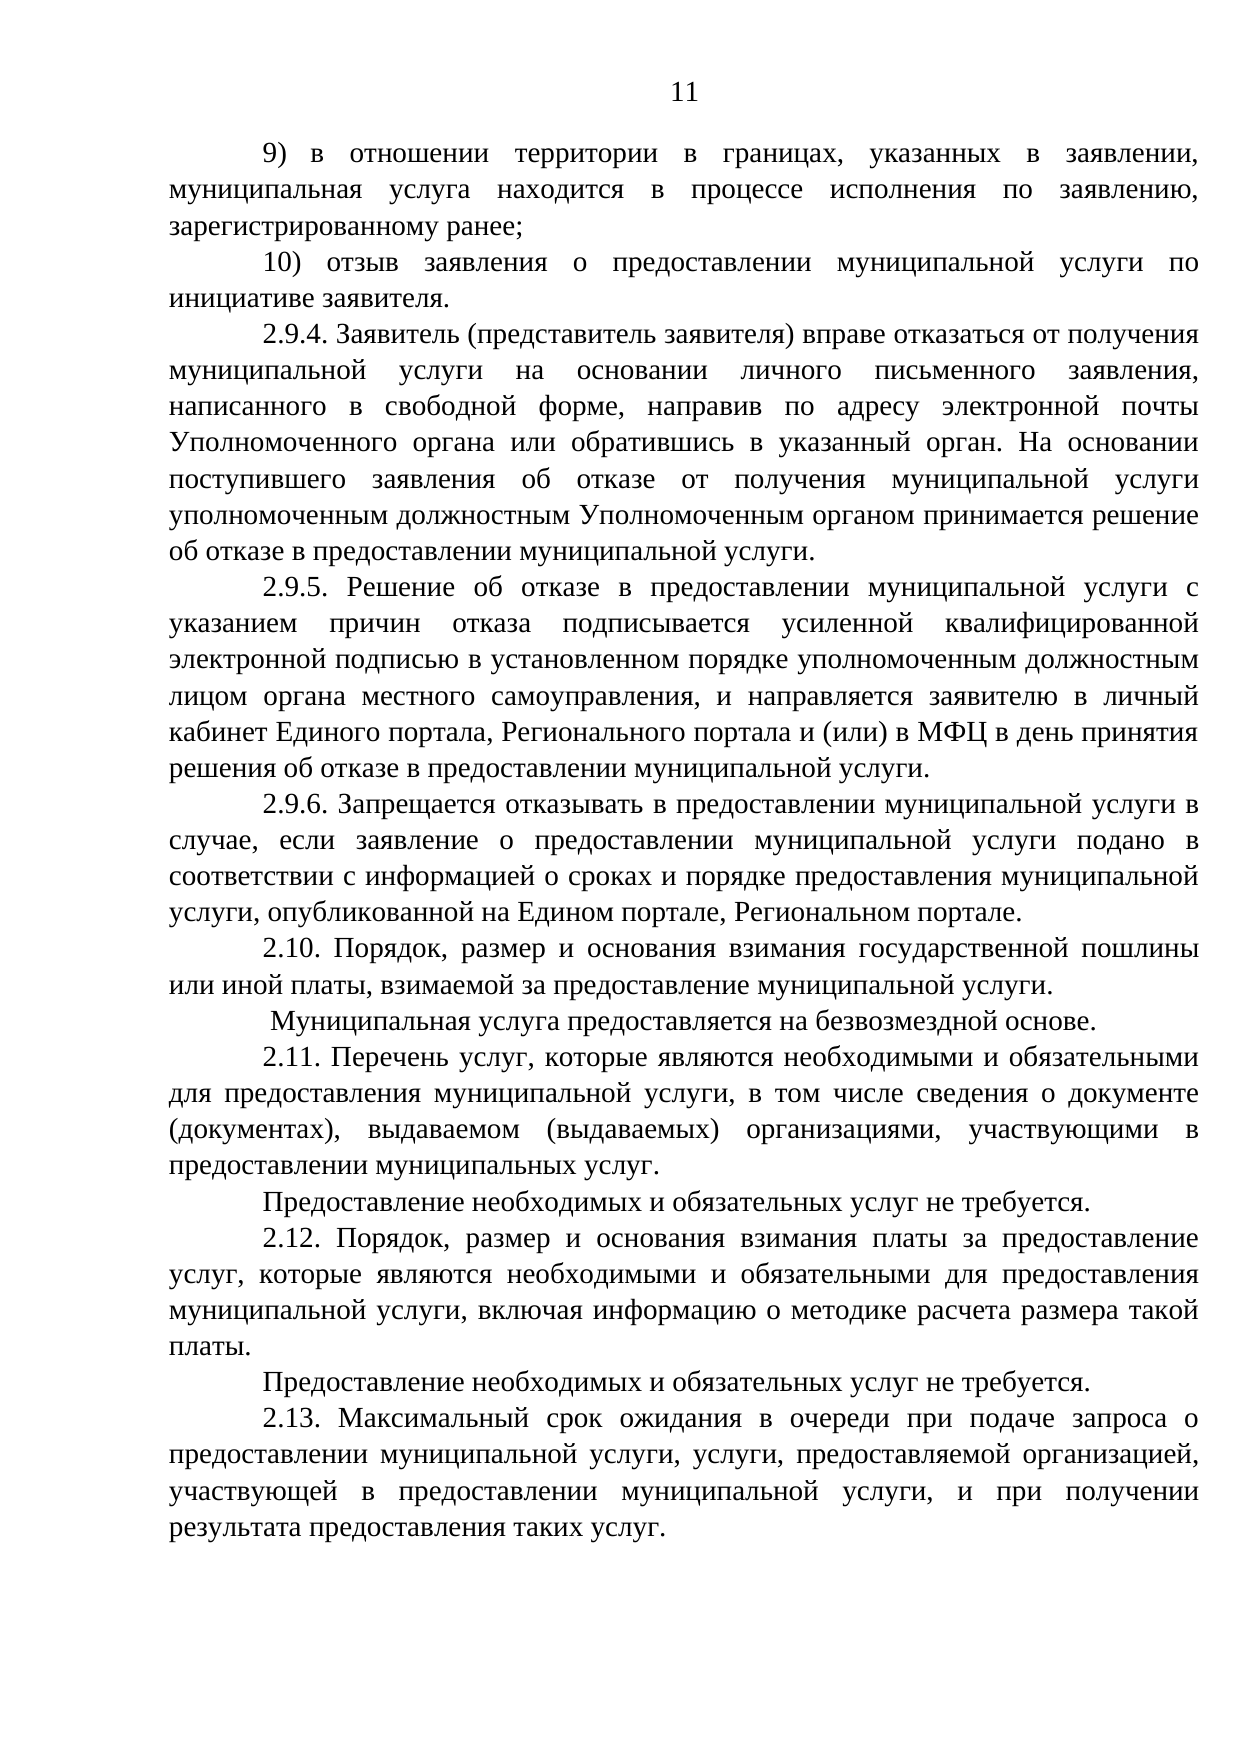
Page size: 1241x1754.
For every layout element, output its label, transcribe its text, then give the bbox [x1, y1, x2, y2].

text 2.9.5. Решение об отказе в предоставлении муниципальной услуги с указанием причин отказа подписывается усиленной квалифицированной электронной подписью в установленном порядке уполномоченным должностным лицом органа местного самоуправления, и направляется заявителю в личный кабинет Единого портала, Регионального портала и (или) в МФЦ в день принятия решения об отказе в предоставлении муниципальной услуги. [169, 569, 1200, 783]
text 2.9.6. Запрещается отказывать в предоставлении муниципальной услуги в случае, если заявление о предоставлении муниципальной услуги подано в соответствии с информацией о сроках и порядке предоставления муниципальной услуги, опубликованной на Едином портале, Региональном портале. [169, 786, 1200, 928]
text Предоставление необходимых и обязательных услуг не требуется. [169, 1364, 1200, 1398]
text 2.10. Порядок, размер и основания взимания государственной пошлины или иной платы, взимаемой за предоставление муниципальной услуги. [169, 931, 1200, 1000]
text 2.9.4. Заявитель (представитель заявителя) вправе отказаться от получения муниципальной услуги на основании личного письменного заявления, написанного в свободной форме, направив по адресу электронной почты Уполномоченного органа или обратившись в указанный орган. На основании поступившего заявления об отказе от получения муниципальной услуги уполномоченным должностным Уполномоченным органом принимается решение об отказе в предоставлении муниципальной услуги. [169, 316, 1200, 567]
text 10) отзыв заявления о предоставлении муниципальной услуги по инициативе заявителя. [169, 244, 1200, 313]
text Предоставление необходимых и обязательных услуг не требуется. [169, 1184, 1200, 1217]
text 2.11. Перечень услуг, которые являются необходимыми и обязательными для предоставления муниципальной услуги, в том числе сведения о документе (документах), выдаваемом (выдаваемых) организациями, участвующими в предоставлении муниципальных услуг. [169, 1039, 1200, 1181]
text 2.12. Порядок, размер и основания взимания платы за предоставление услуг, которые являются необходимыми и обязательными для предоставления муниципальной услуги, включая информацию о методике расчета размера такой платы. [169, 1220, 1200, 1362]
text 2.13. Максимальный срок ожидания в очереди при подаче запроса о предоставлении муниципальной услуги, услуги, предоставляемой организацией, участвующей в предоставлении муниципальной услуги, и при получении результата предоставления таких услуг. [169, 1401, 1200, 1542]
text 9) в отношении территории в границах, указанных в заявлении, муниципальная услуга находится в процессе исполнения по заявлению, зарегистрированному ранее; [169, 135, 1200, 241]
text Муниципальная услуга предоставляется на безвозмездной основе. [169, 1003, 1200, 1036]
